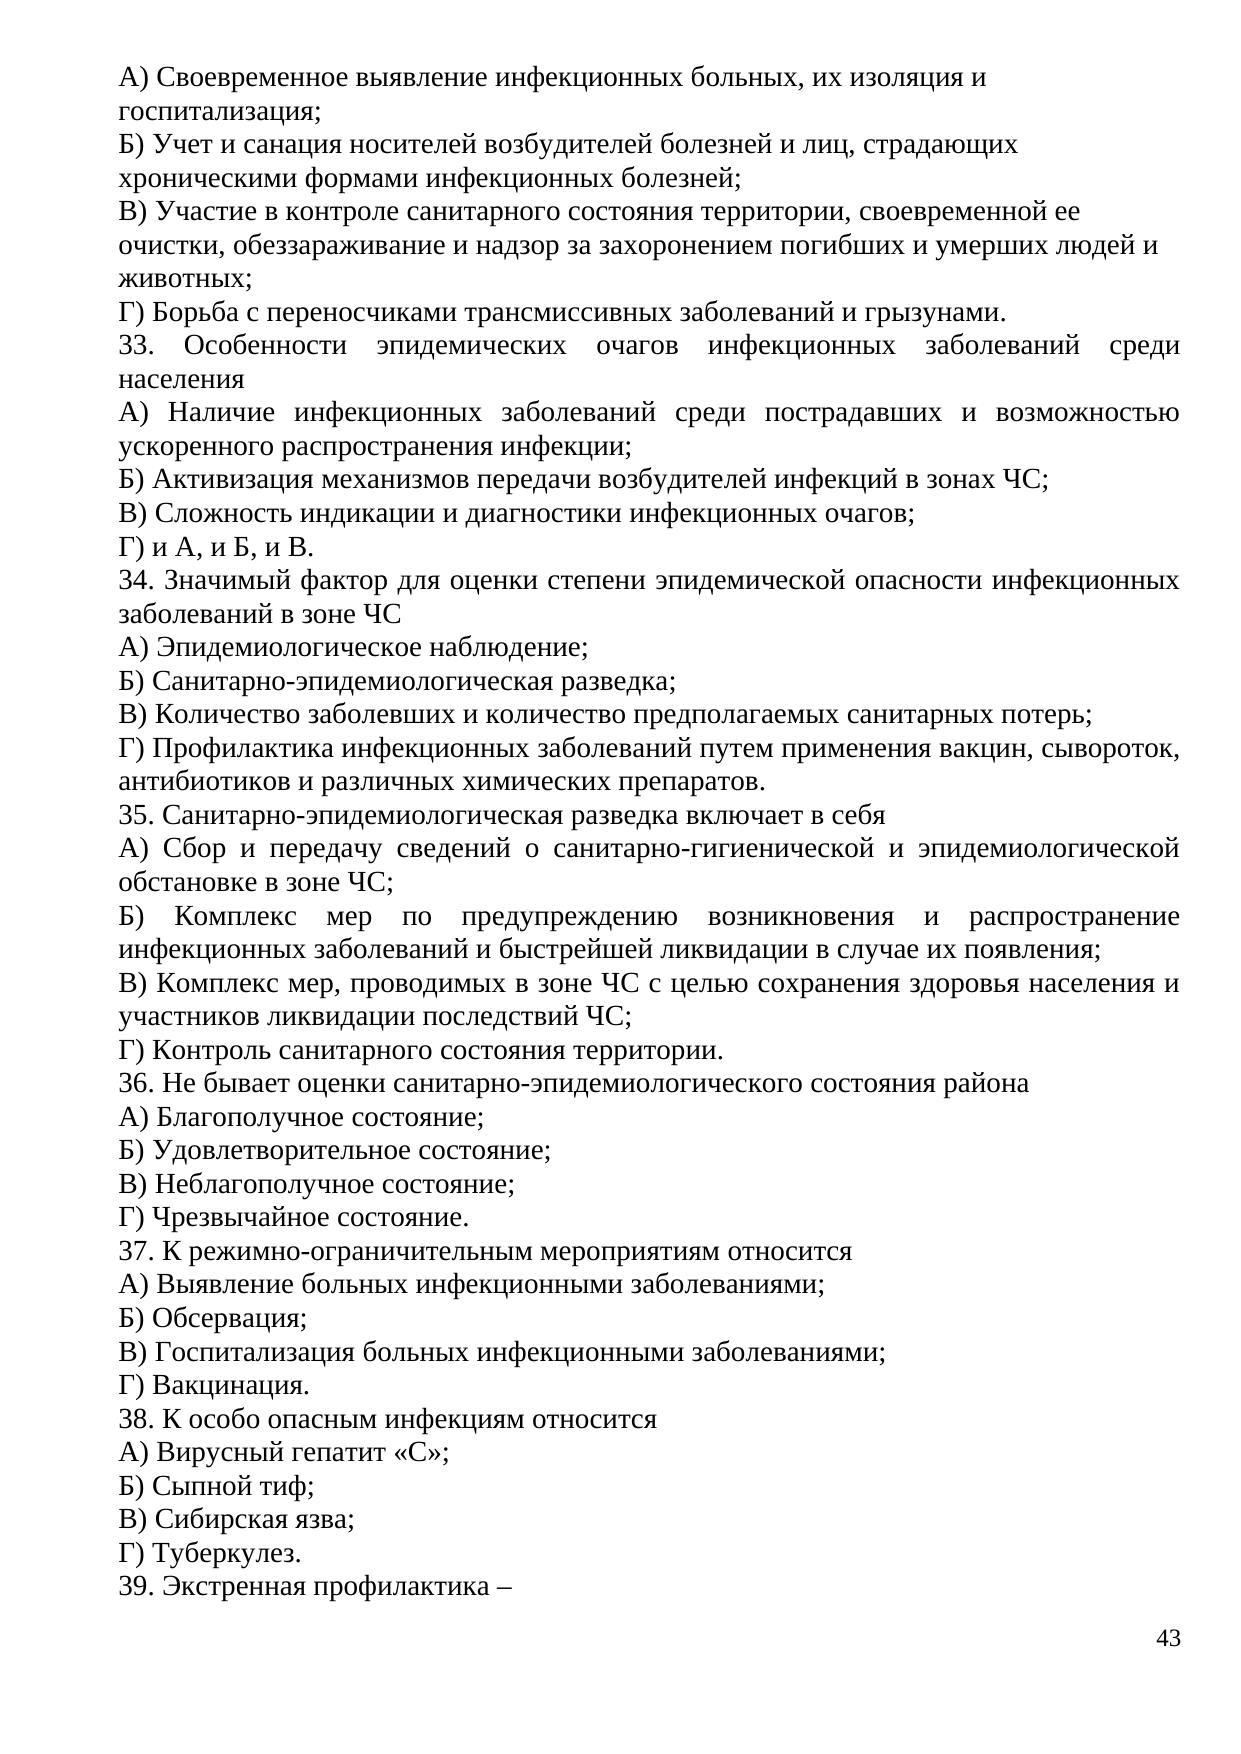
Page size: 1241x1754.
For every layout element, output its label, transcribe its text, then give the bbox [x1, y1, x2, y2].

text Б) Удовлетворительное состояние; [118, 1132, 1181, 1166]
text А) Своевременное выявление инфекционных больных, их изоляция и госпитализация; [118, 59, 1181, 126]
text 35. Санитарно-эпидемиологическая разведка включает в себя [118, 797, 1181, 831]
text Г) Борьба с переносчиками трансмиссивных заболеваний и грызунами. [118, 294, 1181, 327]
text А) Выявление больных инфекционными заболеваниями; [118, 1267, 1181, 1300]
text 34. Значимый фактор для оценки степени эпидемической опасности инфекционных заболеваний в зоне ЧС [118, 562, 1181, 629]
text А) Благополучное состояние; [118, 1099, 1181, 1132]
text В) Госпитализация больных инфекционными заболеваниями; [118, 1334, 1181, 1367]
text В) Комплекс мер, проводимых в зоне ЧС с целью сохранения здоровья населения и участников ликвидации последствий ЧС; [118, 965, 1181, 1032]
text А) Сбор и передачу сведений о санитарно-гигиенической и эпидемиологической обстановке в зоне ЧС; [118, 831, 1181, 898]
text 36. Не бывает оценки санитарно-эпидемиологического состояния района [118, 1065, 1181, 1099]
text А) Эпидемиологическое наблюдение; [118, 629, 1181, 663]
text В) Неблагополучное состояние; [118, 1166, 1181, 1199]
text А) Наличие инфекционных заболеваний среди пострадавших и возможностью ускоренного распространения инфекции; [118, 394, 1181, 462]
text 33. Особенности эпидемических очагов инфекционных заболеваний среди населения [118, 327, 1181, 394]
text Б) Санитарно-эпидемиологическая разведка; [118, 663, 1181, 696]
text Б) Комплекс мер по предупреждению возникновения и распространение инфекционных заболеваний и быстрейшей ликвидации в случае их появления; [118, 898, 1181, 965]
text Г) Профилактика инфекционных заболеваний путем применения вакцин, сывороток, антибиотиков и различных химических препаратов. [118, 730, 1181, 797]
text Г) Туберкулез. [118, 1535, 1181, 1568]
text Г) и А, и Б, и В. [118, 529, 1181, 562]
text Б) Обсервация; [118, 1300, 1181, 1334]
text 37. К режимно-ограничительным мероприятиям относится [118, 1233, 1181, 1267]
text Б) Учет и санация носителей возбудителей болезней и лиц, страдающих хроническими формами инфекционных болезней; [118, 126, 1181, 193]
text Б) Сыпной тиф; [118, 1468, 1181, 1501]
text В) Сложность индикации и диагностики инфекционных очагов; [118, 495, 1181, 529]
text В) Количество заболевших и количество предполагаемых санитарных потерь; [118, 696, 1181, 730]
text А) Вирусный гепатит «С»; [118, 1434, 1181, 1468]
text Г) Вакцинация. [118, 1367, 1181, 1401]
text В) Участие в контроле санитарного состояния территории, своевременной ее очистки, обеззараживание и надзор за захоронением погибших и умерших людей и животных; [118, 193, 1181, 294]
text В) Сибирская язва; [118, 1501, 1181, 1535]
text 39. Экстренная профилактика – [118, 1568, 1181, 1602]
text Б) Активизация механизмов передачи возбудителей инфекций в зонах ЧС; [118, 462, 1181, 495]
text 38. К особо опасным инфекциям относится [118, 1401, 1181, 1434]
text Г) Контроль санитарного состояния территории. [118, 1032, 1181, 1065]
text Г) Чрезвычайное состояние. [118, 1199, 1181, 1233]
